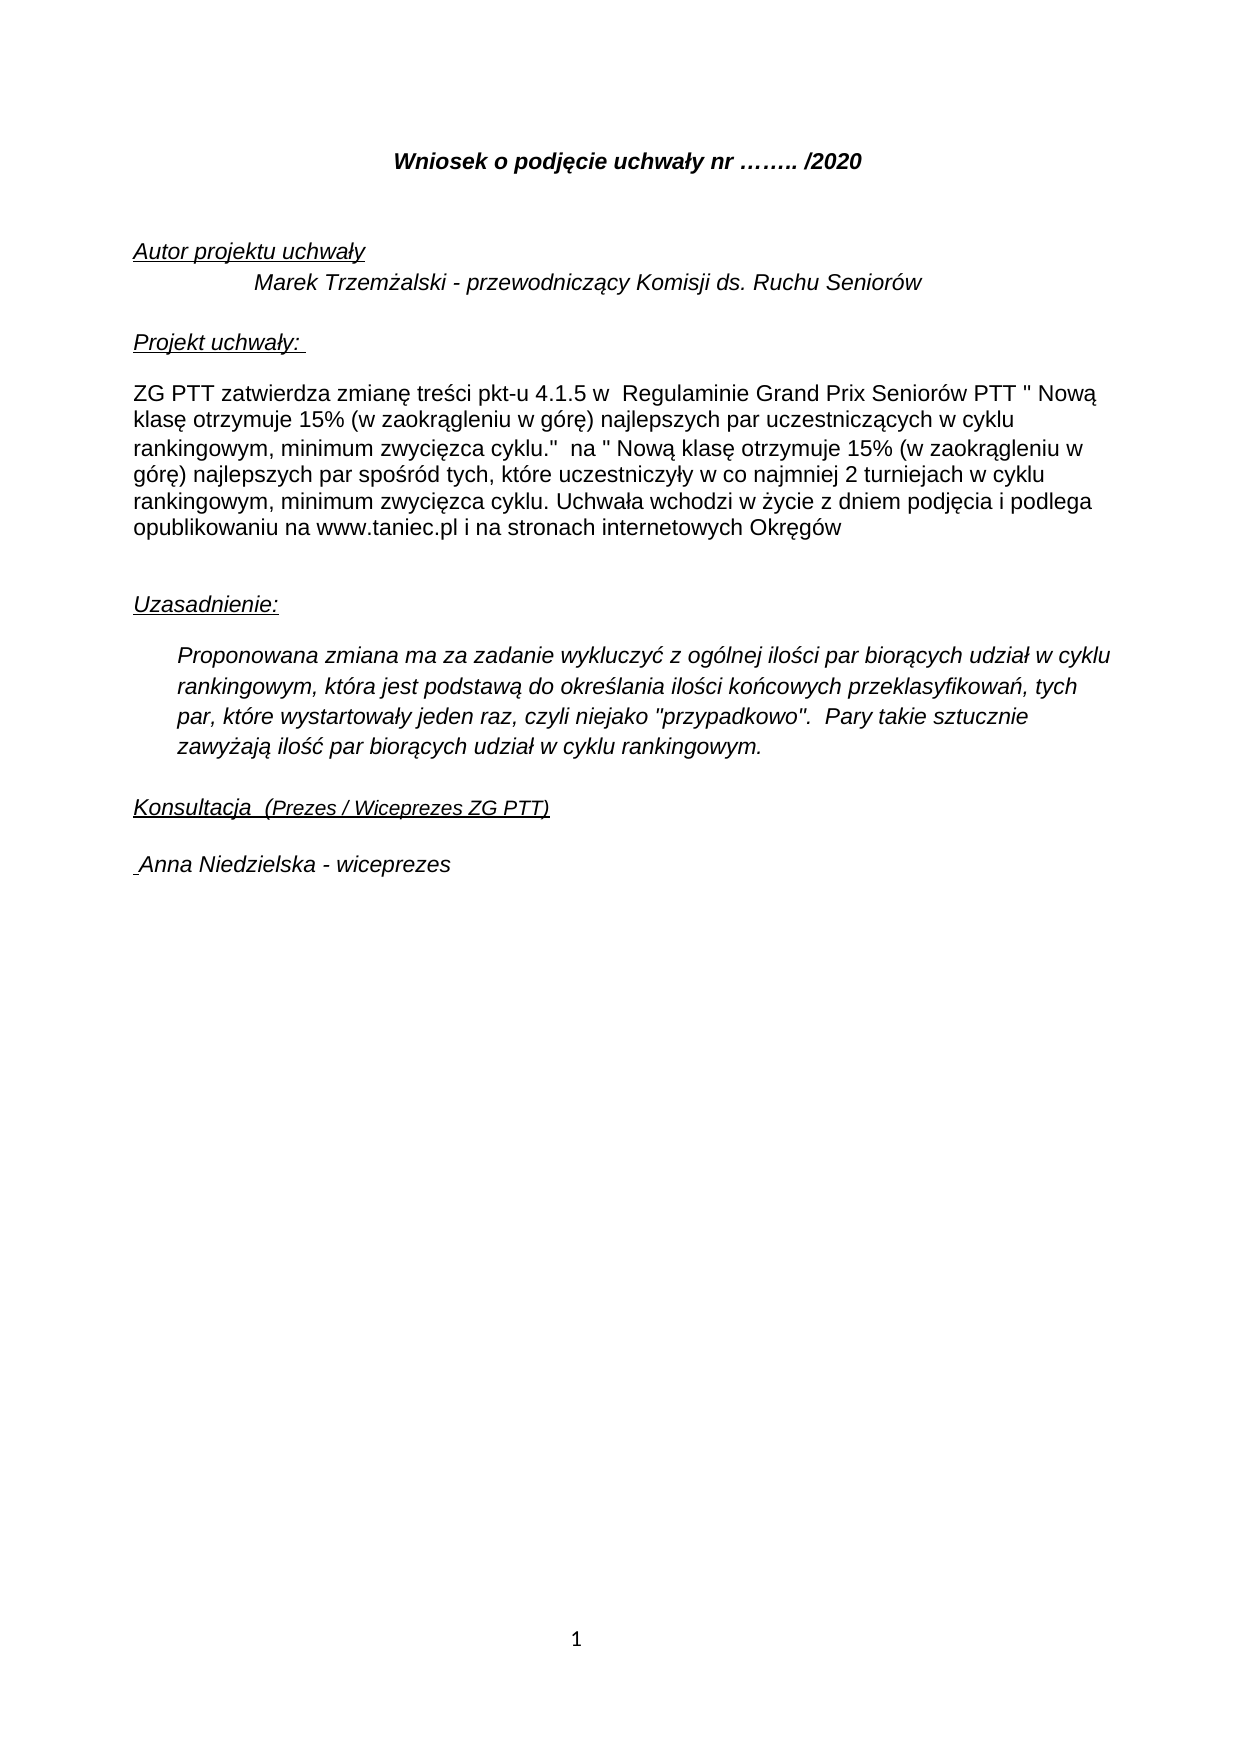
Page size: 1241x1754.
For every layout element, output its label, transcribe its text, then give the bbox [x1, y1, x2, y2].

text ZG PTT zatwierdza zmianę treści pkt-u 4.1.5 w Regulaminie Grand Prix Seniorów PTT " Nową klasę otrzymuje 15% (w zaokrągleniu w górę) najlepszych par uczestniczących w cyklu rankingowym, minimum zwycięzca cyklu." na " Nową klasę otrzymuje 15% (w zaokrągleniu w górę) najlepszych par spośród tych, które uczestniczyły w co najmniej 2 turniejach w cyklu rankingowym, minimum zwycięzca cyklu. Uchwała wchodzi w życie z dniem podjęcia i podlega opublikowaniu na www.taniec.pl i na stronach internetowych Okręgów [133, 380, 1122, 540]
list Konsultacja (Prezes / Wiceprezes ZG PTT) [133, 793, 1122, 820]
list Marek Trzemżalski - przewodniczący Komisji ds. Ruchu Seniorów [104, 268, 1122, 295]
text Uzasadnienie: [103, 591, 1122, 618]
list Anna Niedzielska - wiceprezes [133, 851, 1122, 878]
list Autor projektu uchwały [104, 238, 1122, 264]
list Projekt uchwały: [133, 329, 1122, 355]
list Proponowana zmiana ma za zadanie wykluczyć z ogólnej ilości par biorących udział w cyklu rankingowym, która jest podstawą do określania ilości końcowych przeklasyfikowań, tych par, które wystartowały jeden raz, czyli niejako "przypadkowo". Pary takie sztucznie zawyżają ilość par biorących udział w cyklu rankingowym. [177, 642, 1122, 759]
list Wniosek o podjęcie uchwały nr …….. /2020 [104, 148, 1122, 174]
